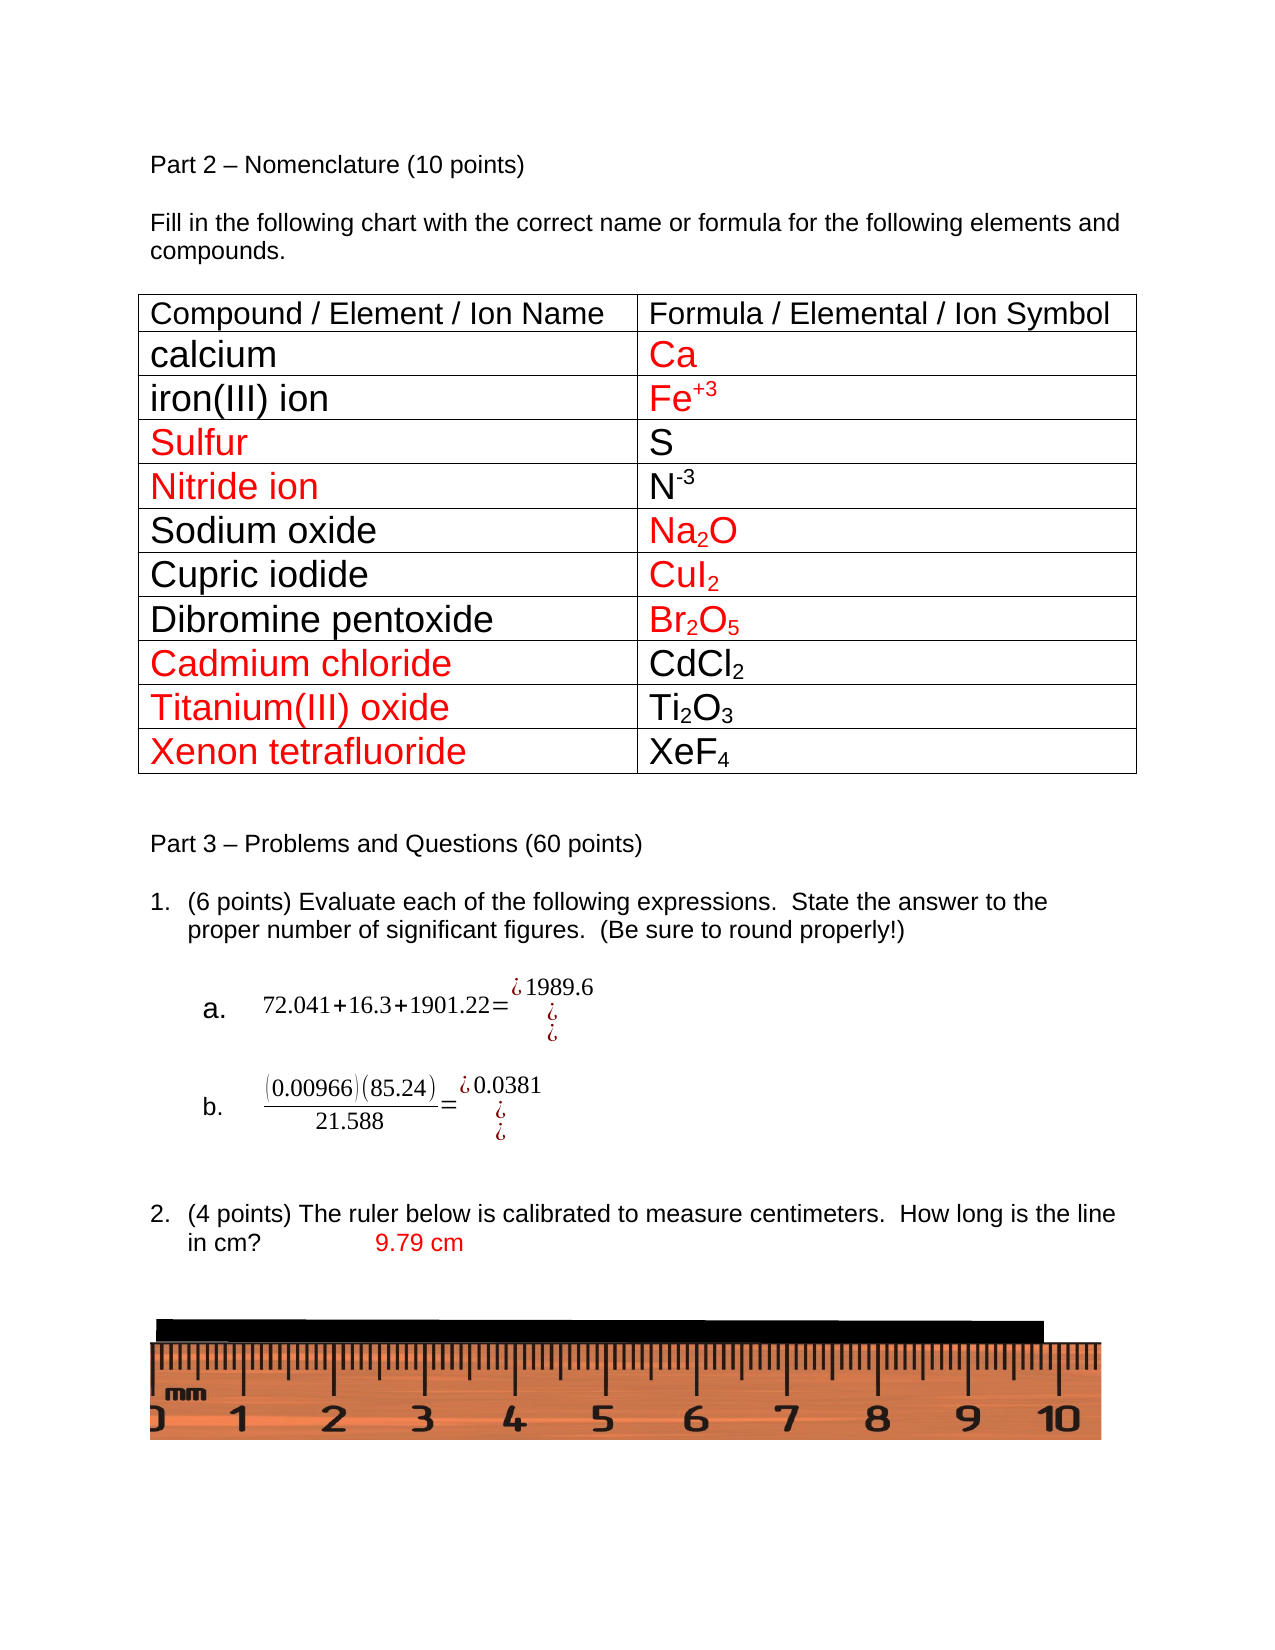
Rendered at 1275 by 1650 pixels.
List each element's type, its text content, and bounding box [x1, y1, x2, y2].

list (6 points) Evaluate each of the following expressions. State the answer to the proper number of significant figures. (Be sure to round properly!) [150, 887, 1125, 944]
table_cell S [638, 420, 1136, 463]
picture [150, 1342, 1102, 1440]
table_cell Sodium oxide [139, 509, 637, 552]
text Part 2 – Nomenclature (10 points) [150, 150, 1125, 179]
table_cell Titanium(III) oxide [139, 685, 637, 728]
table_cell XeF4 [638, 729, 1136, 772]
table_cell iron(III) ion [139, 376, 637, 419]
table_header Formula / Elemental / Ion Symbol [638, 295, 1136, 331]
table_cell Cupric iodide [139, 553, 637, 596]
table_cell Na2O [638, 509, 1136, 552]
text Part 3 – Problems and Questions (60 points) [150, 829, 1125, 858]
table_cell Sulfur [139, 420, 637, 463]
table_cell Nitride ion [139, 464, 637, 507]
table_cell CuI2 [638, 553, 1136, 596]
table_cell calcium [139, 332, 637, 375]
list (4 points) The ruler below is calibrated to measure centimeters. How long is the line in cm? 9.79 cm [150, 1199, 1125, 1256]
table_cell Dibromine pentoxide [139, 597, 637, 640]
table_cell Fe+3 [638, 376, 1136, 419]
table_cell Xenon tetrafluoride [139, 729, 637, 772]
table_cell CdCl2 [638, 641, 1136, 684]
table_cell Ca [638, 332, 1136, 375]
table_cell Br2O5 [638, 597, 1136, 640]
text Fill in the following chart with the correct name or formula for the following elements and compounds. [150, 207, 1125, 265]
table_cell Cadmium chloride [139, 641, 637, 684]
table_cell N-3 [638, 464, 1136, 507]
table_header Compound / Element / Ion Name [139, 295, 637, 331]
table_cell Ti2O3 [638, 685, 1136, 728]
